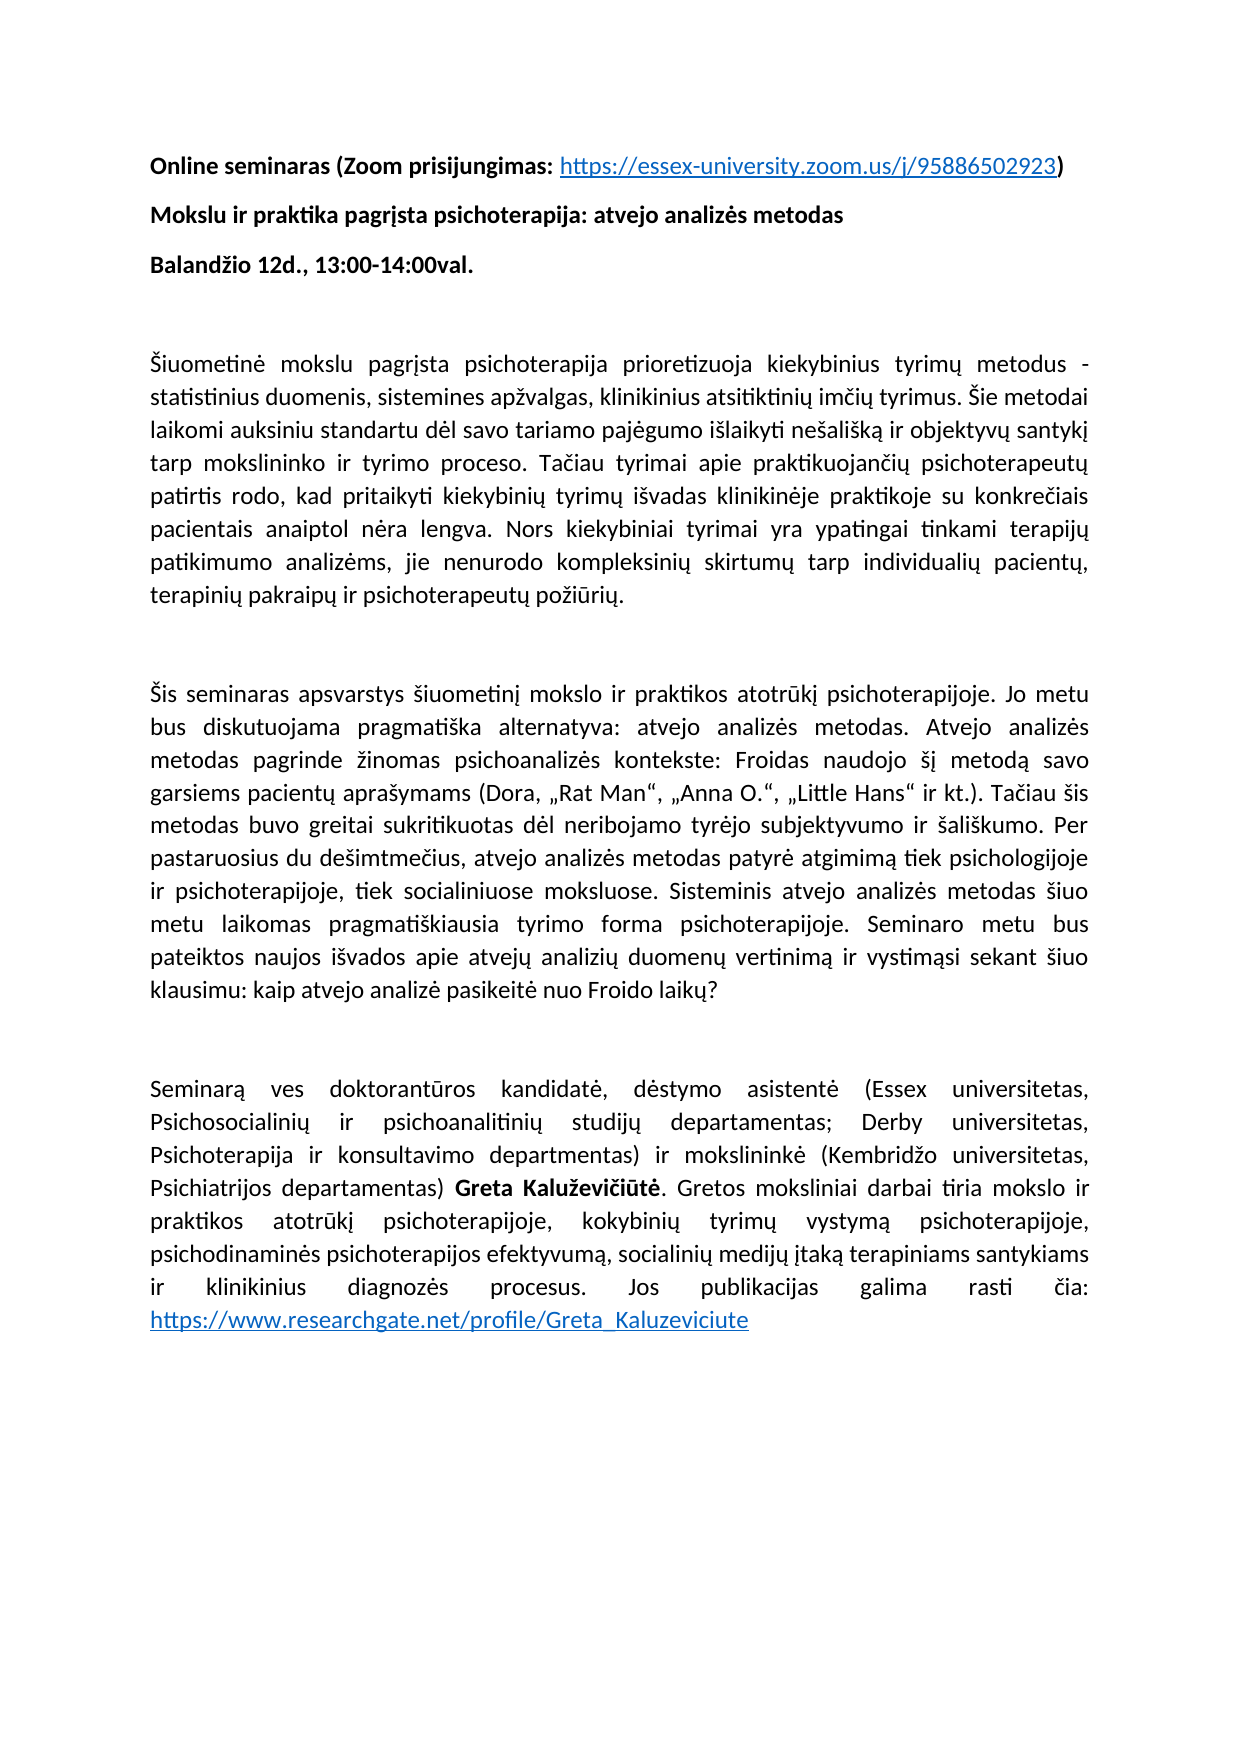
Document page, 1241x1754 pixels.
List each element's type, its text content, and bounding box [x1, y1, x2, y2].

text Balandžio 12d., 13:00-14:00val. [150, 249, 1090, 280]
text Seminarą ves doktorantūros kandidatė, dėstymo asistentė (Essex universitetas, Psichosocialinių ir psichoanalitinių studijų departamentas; Derby universitetas, Psichoterapija ir konsultavimo departmentas) ir mokslininkė (Kembridžo universitetas, Psichiatrijos departamentas) Greta Kaluževičiūtė. Gretos moksliniai darbai tiria mokslo ir praktikos atotrūkį psichoterapijoje, kokybinių tyrimų vystymą psichoterapijoje, psichodinaminės psichoterapijos efektyvumą, socialinių medijų įtaką terapiniams santykiams ir klinikinius diagnozės procesus. Jos publikacijas galima rasti čia: https://www.researchgate.net/profile/Greta_Kaluzeviciute [150, 1073, 1090, 1334]
text Šis seminaras apsvarstys šiuometinį mokslo ir praktikos atotrūkį psichoterapijoje. Jo metu bus diskutuojama pragmatiška alternatyva: atvejo analizės metodas. Atvejo analizės metodas pagrinde žinomas psichoanalizės kontekste: Froidas naudojo šį metodą savo garsiems pacientų aprašymams (Dora, „Rat Man“, „Anna O.“, „Little Hans“ ir kt.). Tačiau šis metodas buvo greitai sukritikuotas dėl neribojamo tyrėjo subjektyvumo ir šališkumo. Per pastaruosius du dešimtmečius, atvejo analizės metodas patyrė atgimimą tiek psichologijoje ir psichoterapijoje, tiek socialiniuose moksluose. Sisteminis atvejo analizės metodas šiuo metu laikomas pragmatiškiausia tyrimo forma psichoterapijoje. Seminaro metu bus pateiktos naujos išvados apie atvejų analizių duomenų vertinimą ir vystimąsi sekant šiuo klausimu: kaip atvejo analizė pasikeitė nuo Froido laikų? [150, 678, 1090, 1005]
text Šiuometinė mokslu pagrįsta psichoterapija prioretizuoja kiekybinius tyrimų metodus - statistinius duomenis, sistemines apžvalgas, klinikinius atsitiktinių imčių tyrimus. Šie metodai laikomi auksiniu standartu dėl savo tariamo pajėgumo išlaikyti nešališką ir objektyvų santykį tarp mokslininko ir tyrimo proceso. Tačiau tyrimai apie praktikuojančių psichoterapeutų patirtis rodo, kad pritaikyti kiekybinių tyrimų išvadas klinikinėje praktikoje su konkrečiais pacientais anaiptol nėra lengva. Nors kiekybiniai tyrimai yra ypatingai tinkami terapijų patikimumo analizėms, jie nenurodo kompleksinių skirtumų tarp individualių pacientų, terapinių pakraipų ir psichoterapeutų požiūrių. [150, 348, 1090, 609]
text Online seminaras (Zoom prisijungimas: https://essex-university.zoom.us/j/95886502923) [150, 150, 1090, 181]
text Mokslu ir praktika pagrįsta psichoterapija: atvejo analizės metodas [150, 199, 1090, 230]
